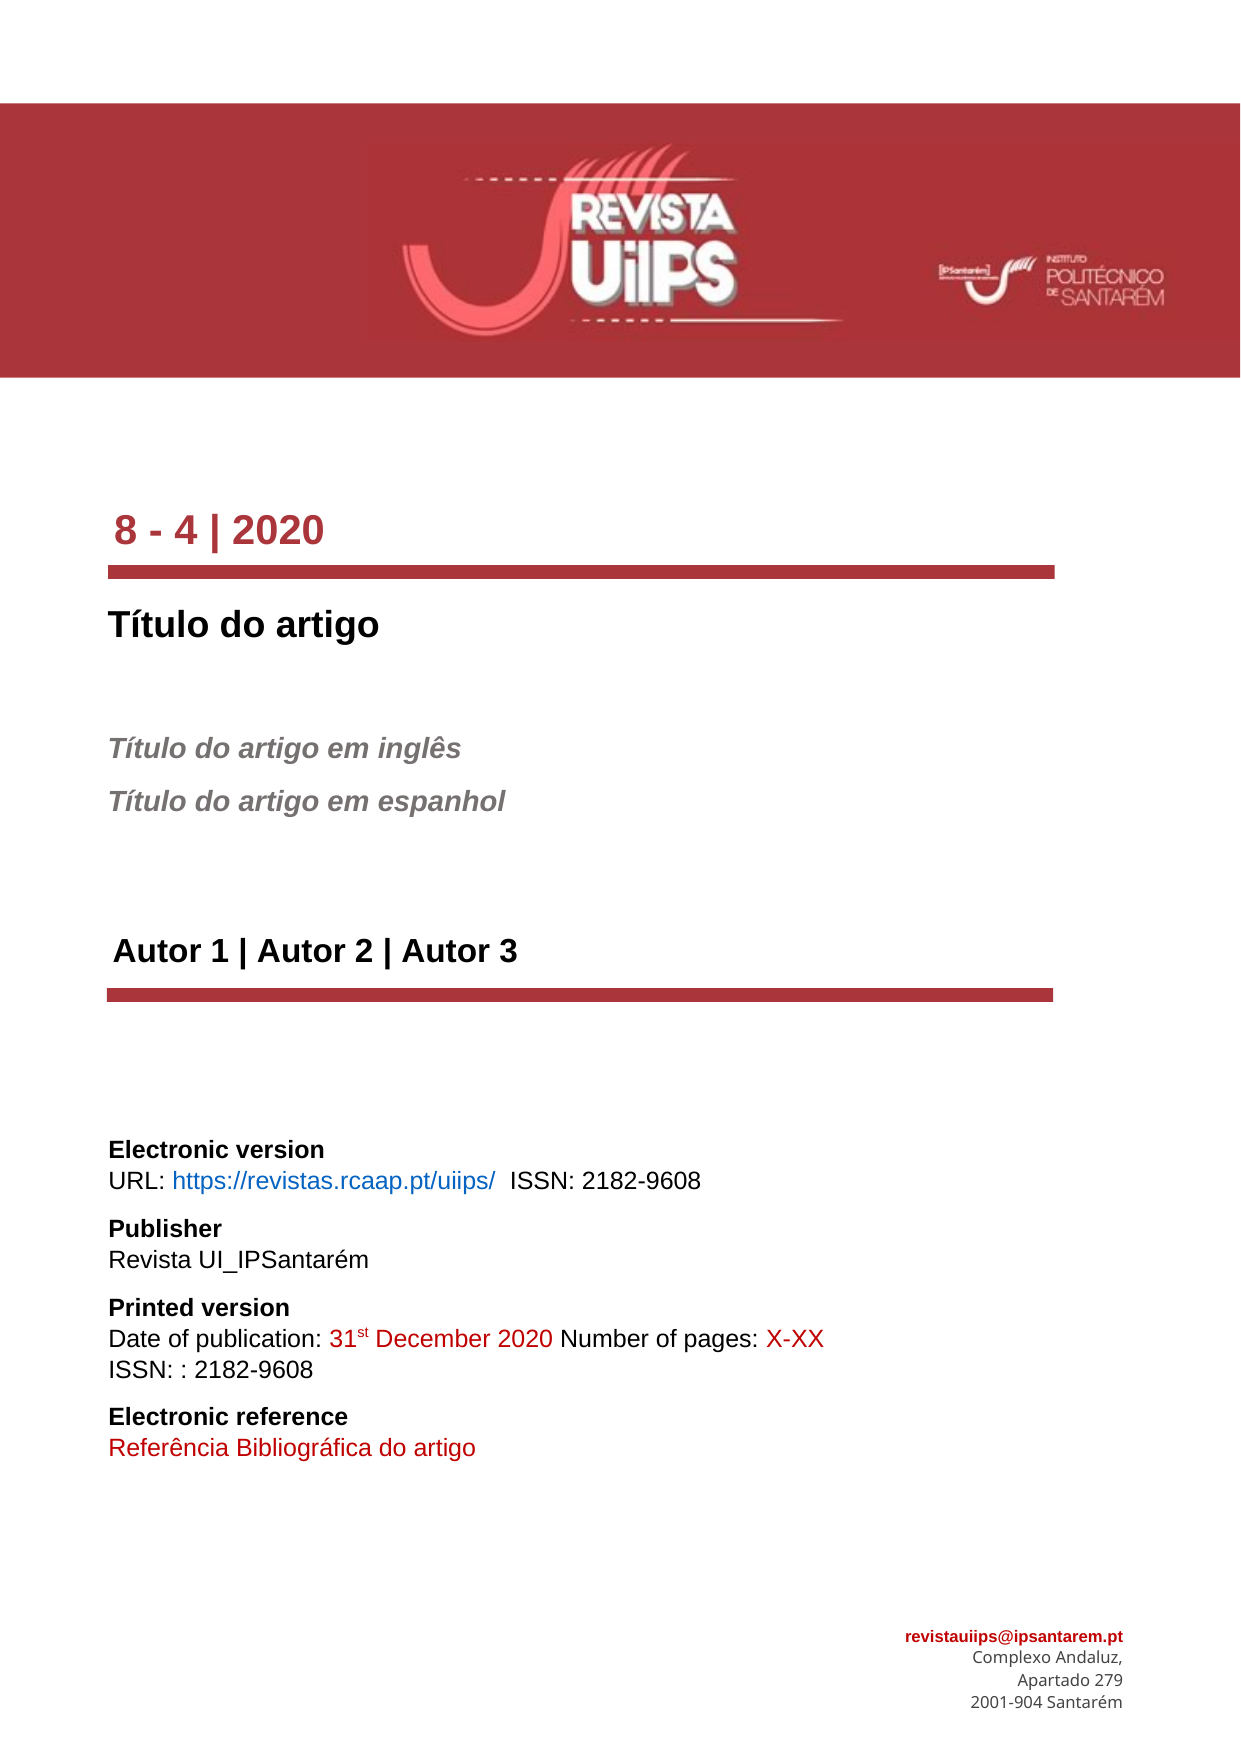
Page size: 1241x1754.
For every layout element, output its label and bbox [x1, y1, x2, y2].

picture [367, 143, 1240, 342]
